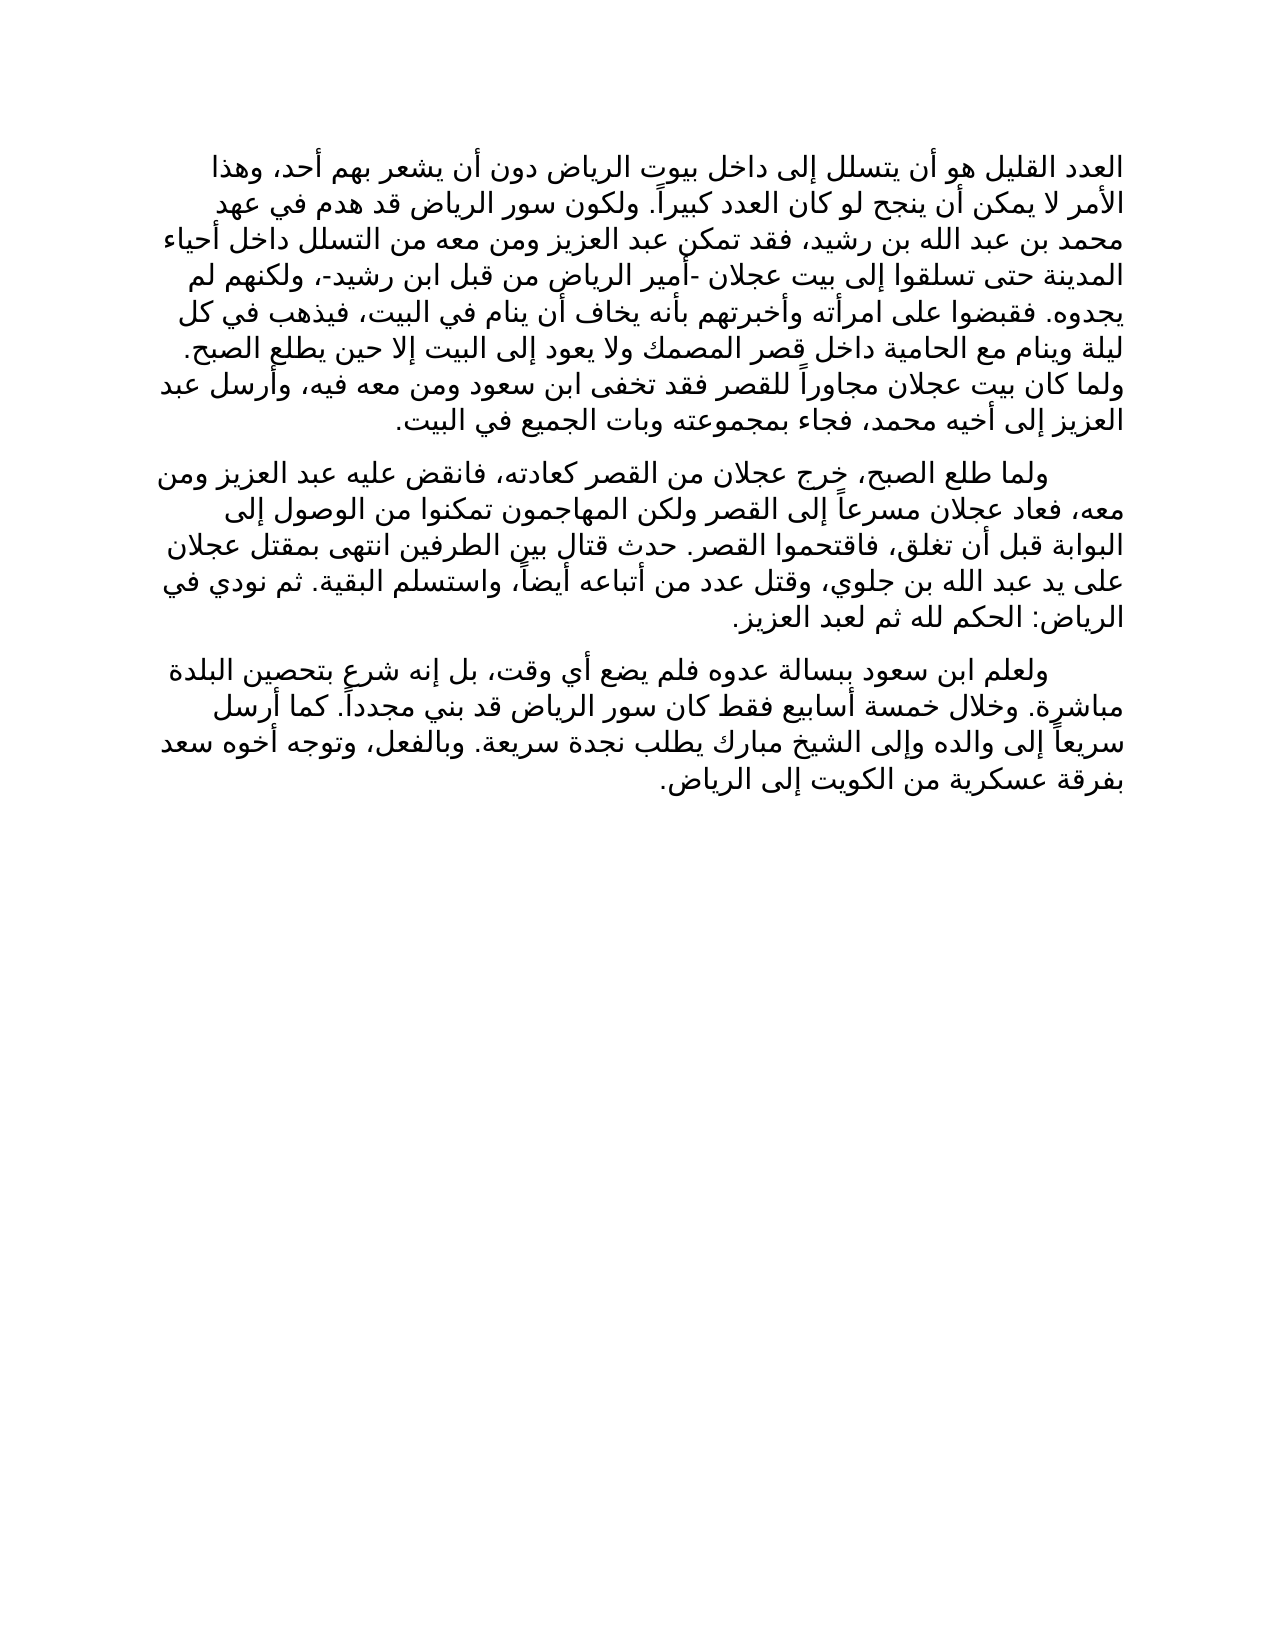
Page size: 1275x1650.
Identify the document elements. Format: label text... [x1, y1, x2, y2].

text ولعلم ابن سعود ببسالة عدوه فلم يضع أي وقت، بل إنه شرع بتحصين البلدة مباشرة. وخلال خمسة أسابيع فقط كان سور الرياض قد بني مجدداً. كما أرسل سريعاً إلى والده وإلى الشيخ مبارك يطلب نجدة سريعة. وبالفعل، وتوجه أخوه سعد بفرقة عسكرية من الكويت إلى الرياض. [150, 653, 1125, 795]
text ولما طلع الصبح، خرج عجلان من القصر كعادته، فانقض عليه عبد العزيز ومن معه، فعاد عجلان مسرعاً إلى القصر ولكن المهاجمون تمكنوا من الوصول إلى البوابة قبل أن تغلق، فاقتحموا القصر. حدث قتال بين الطرفين انتهى بمقتل عجلان على يد عبد الله بن جلوي، وقتل عدد من أتباعه أيضاً، واستسلم البقية. ثم نودي في الرياض: الحكم لله ثم لعبد العزيز. [150, 456, 1125, 634]
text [150, 150, 1125, 437]
